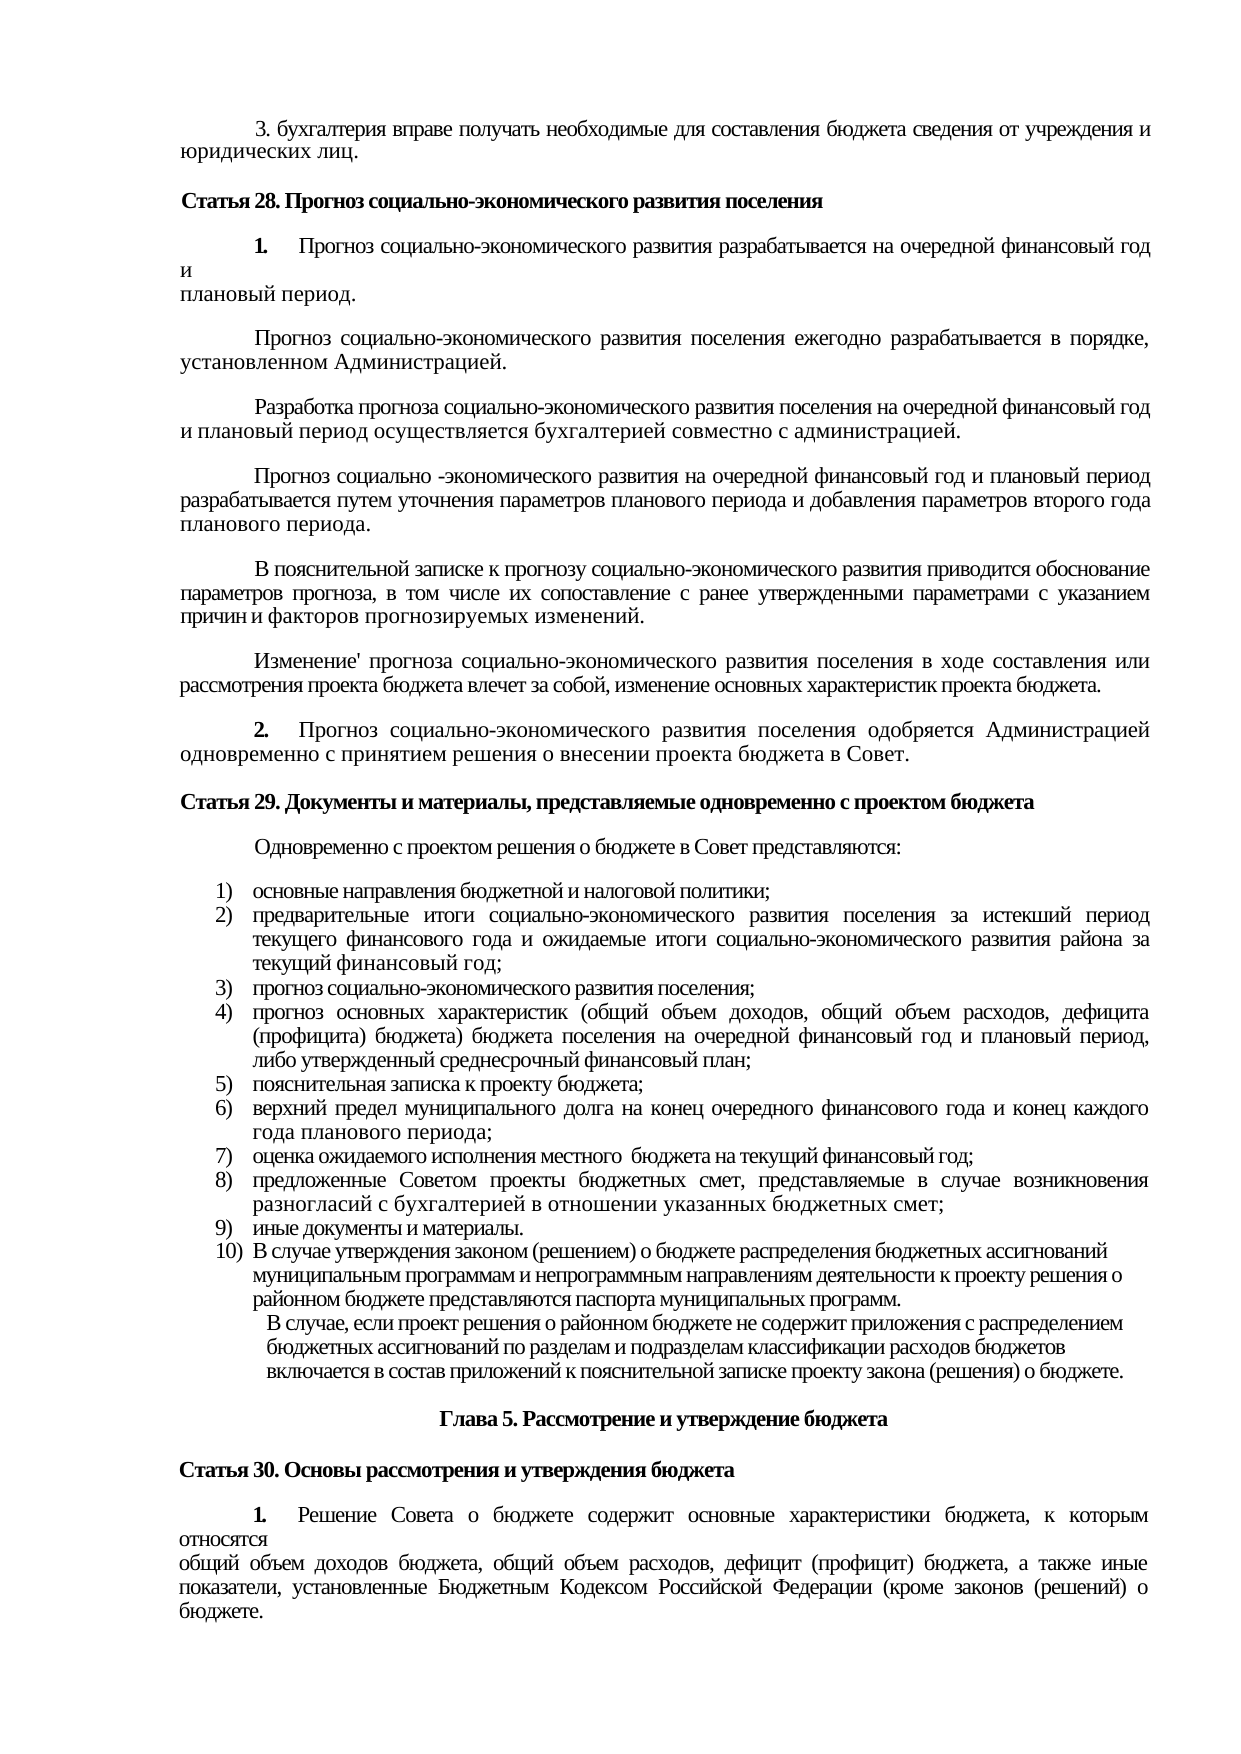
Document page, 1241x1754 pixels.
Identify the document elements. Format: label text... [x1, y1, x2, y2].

text 1. Решение Совета о бюджете содержит основные характеристики бюджета, к которым относятся общий объем доходов бюджета, общий объем расходов, дефицит (профицит) бюджета, а также иные показатели, установленные Бюджетным Кодексом Российской Федерации (кроме законов (решений) о бюджете. [179, 1503, 1149, 1623]
list прогноз основных характеристик (общий объем доходов, общий объем расходов, дефицита (профицита) бюджета) бюджета поселения на очередной финансовый год и плановый период, либо утвержденный среднесрочный финансовый план; [215, 1000, 1150, 1072]
list пояснительная записка к проекту бюджета; [215, 1072, 1152, 1096]
text Статья 28. Прогноз социально-экономического развития поселения [181, 189, 1152, 213]
text 1. Прогноз социально-экономического развития разрабатывается на очередной финансовый год и плановый период. [180, 234, 1151, 306]
text В пояснительной записке к прогнозу социально-экономического развития приводится обоснование параметров прогноза, в том числе их сопоставление с ранее утвержденными параметрами с указанием причин и факторов прогнозируемых изменений. [180, 557, 1151, 629]
list В случае утверждения законом (решением) о бюджете распределения бюджетных ассигнований муниципальным программам и непрограммным направлениям деятельности к проекту решения о районном бюджете представляются паспорта муниципальных программ. [215, 1240, 1152, 1312]
text Прогноз социально-экономического развития поселения ежегодно разрабатывается в порядке, установленном Администрацией. [180, 327, 1150, 374]
list основные направления бюджетной и налоговой политики; [215, 880, 1152, 904]
text Статья 29. Документы и материалы, представляемые одновременно с проектом бюджета [180, 790, 1152, 814]
text 3. бухгалтерия вправе получать необходимые для составления бюджета сведения от учреждения и юридических лиц. [180, 118, 1152, 163]
text В случае, если проект решения о районном бюджете не содержит приложения с распределением бюджетных ассигнований по разделам и подразделам классификации расходов бюджетов включается в состав приложений к пояснительной записке проекту закона (решения) о бюджете. [266, 1312, 1152, 1383]
text 2. Прогноз социально-экономического развития поселения одобряется Администрацией одновременно с принятием решения о внесении проекта бюджета в Совет. [180, 718, 1150, 766]
text Глава 5. Рассмотрение и утверждение бюджета [177, 1405, 1151, 1432]
text Статья 30. Основы рассмотрения и утверждения бюджета [179, 1459, 1152, 1483]
list предварительные итоги социально-экономического развития поселения за истекший период текущего финансового года и ожидаемые итоги социально-экономического развития района за текущий финансовый год; [215, 904, 1151, 976]
text Разработка прогноза социально-экономического развития поселения на очередной финансовый год и плановый период осуществляется бухгалтерией совместно с администрацией. [180, 395, 1151, 443]
text Прогноз социально -экономического развития на очередной финансовый год и плановый период разрабатывается путем уточнения параметров планового периода и добавления параметров второго года планового периода. [180, 464, 1151, 536]
list предложенные Советом проекты бюджетных смет, представляемые в случае возникновения разногласий с бухгалтерией в отношении указанных бюджетных смет; [215, 1168, 1149, 1216]
text Одновременно с проектом решения о бюджете в Совет представляются: [254, 835, 1152, 859]
list прогноз социально-экономического развития поселения; [215, 976, 1152, 1000]
list иные документы и материалы. [215, 1216, 1152, 1240]
list верхний предел муниципального долга на конец очередного финансового года и конец каждого года планового периода; [215, 1096, 1150, 1144]
text Изменение' прогноза социально-экономического развития поселения в ходе составления или рассмотрения проекта бюджета влечет за собой, изменение основных характеристик проекта бюджета. [179, 649, 1150, 697]
list оценка ожидаемого исполнения местного бюджета на текущий финансовый год; [215, 1144, 1152, 1168]
